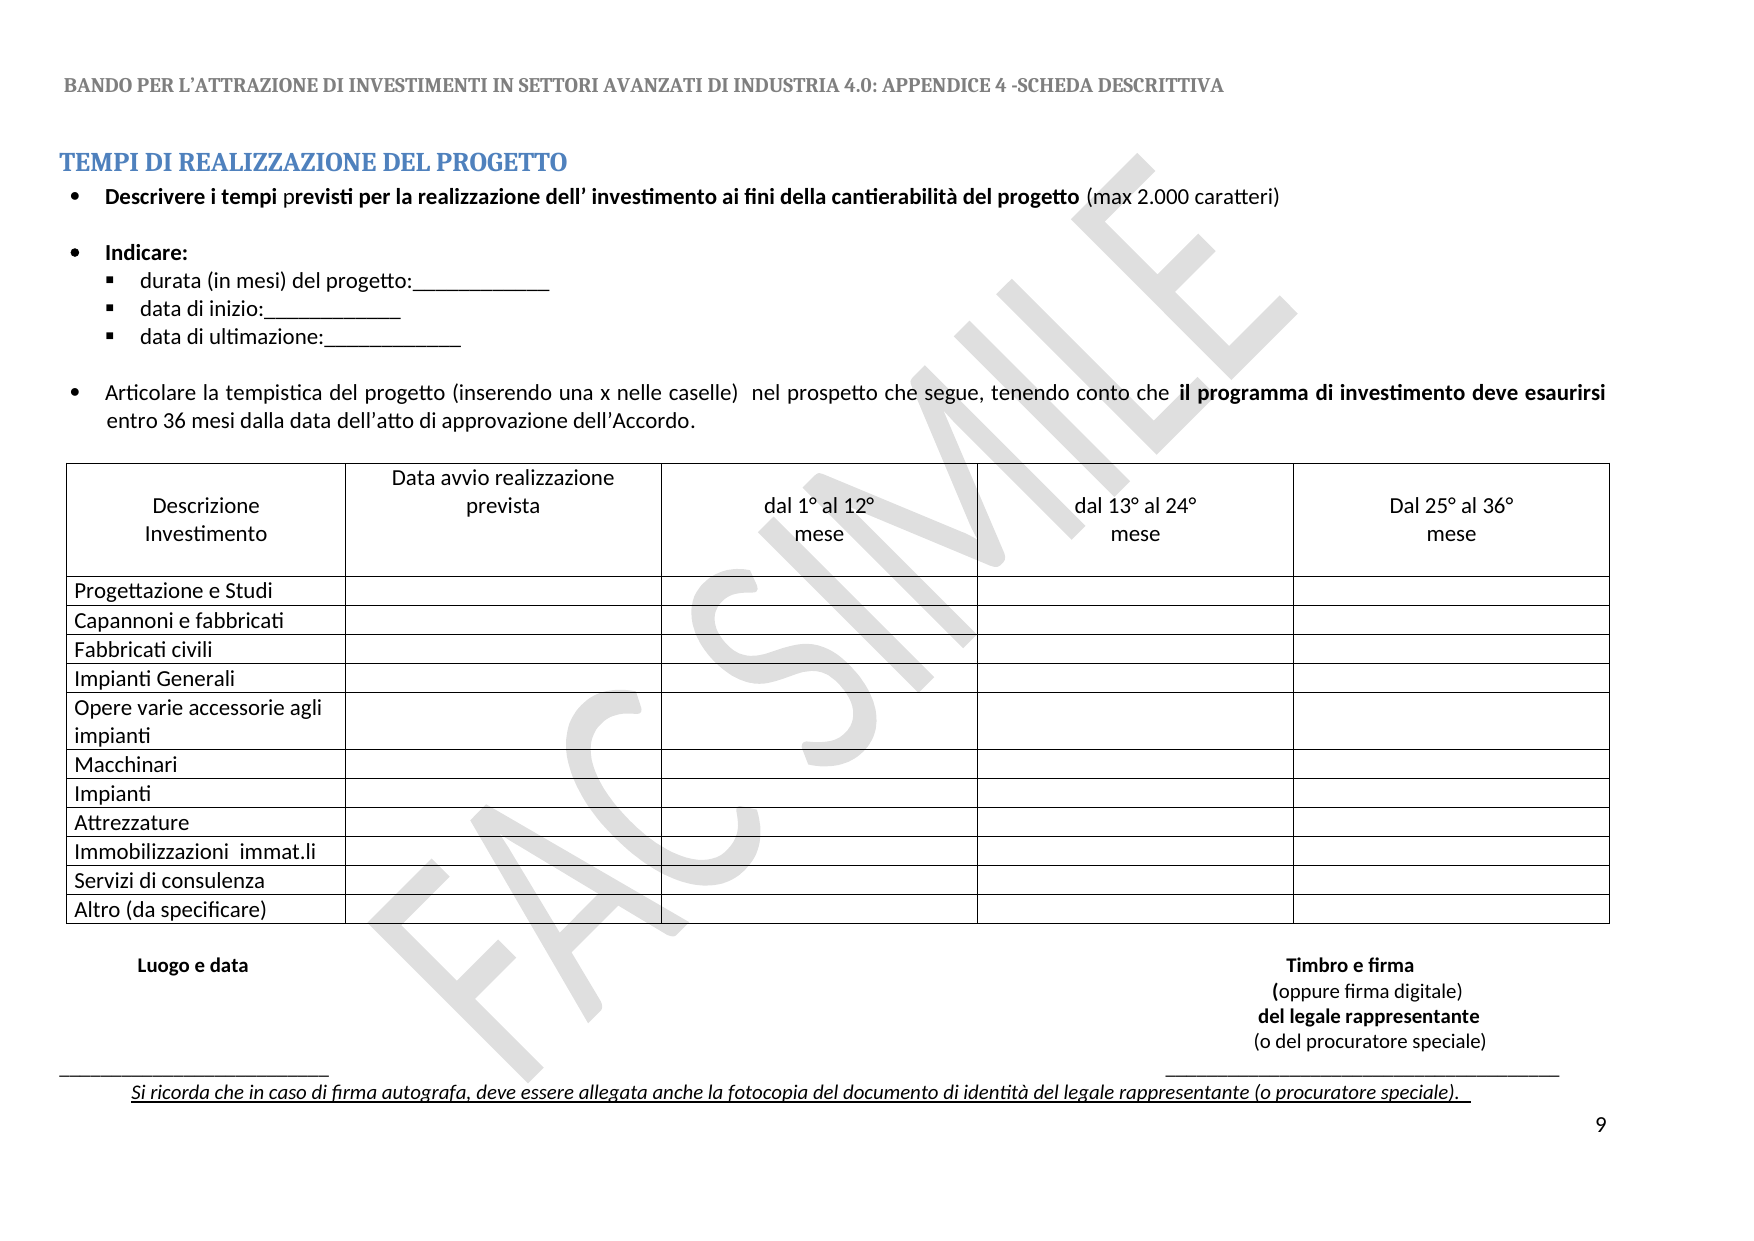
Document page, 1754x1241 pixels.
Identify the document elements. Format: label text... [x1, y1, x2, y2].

table_cell [1294, 779, 1609, 807]
text Si ricorda che in caso di firma autografa, deve essere allegata anche la fotocopia del documento di identità del legale rappresentante (o procuratore speciale). [95, 1079, 1606, 1105]
list Articolare la tempistica del progetto (inserendo una x nelle caselle) nel prospetto che segue, tenendo conto che il programma di investimento deve esaurirsi entro 36 mesi dalla data dell’atto di approvazione dell’Accordo. [71, 378, 1606, 434]
text del legale rappresentante [1165, 1003, 1606, 1029]
text (oppure firma digitale) [1165, 978, 1606, 1003]
table_cell [346, 779, 661, 807]
text __________________________ ______________________________________ [59, 1054, 1606, 1079]
table_cell [1294, 808, 1609, 836]
table_cell [346, 664, 661, 692]
table_header dal 13° al 24° mese [978, 464, 1293, 576]
list Indicare: [71, 238, 1606, 266]
table_cell [346, 693, 661, 749]
table_cell [1294, 577, 1609, 605]
table_cell [662, 837, 977, 865]
table_cell [662, 750, 977, 778]
table_cell [346, 866, 661, 894]
table_header Data avvio realizzazione prevista [346, 464, 661, 576]
table_cell Servizi di consulenza [67, 866, 345, 894]
table_cell Attrezzature [67, 808, 345, 836]
list data di inizio:____________ [104, 294, 1606, 322]
table_cell [662, 635, 977, 663]
table_cell [1294, 635, 1609, 663]
table_cell Impianti [67, 779, 345, 807]
table_cell [1294, 866, 1609, 894]
table_cell Altro (da specificare) [67, 895, 345, 923]
table_cell [978, 693, 1293, 749]
table_cell [662, 693, 977, 749]
table_header dal 1° al 12° mese [662, 464, 977, 576]
table_cell [1294, 664, 1609, 692]
table_cell [978, 779, 1293, 807]
table_cell [978, 577, 1293, 605]
table_cell [978, 750, 1293, 778]
table_cell Progettazione e Studi [67, 577, 345, 605]
table_cell [978, 606, 1293, 634]
table_cell [662, 866, 977, 894]
table_cell [1294, 750, 1609, 778]
table_cell [978, 866, 1293, 894]
table_cell [662, 577, 977, 605]
table_cell [346, 895, 661, 923]
table_cell Immobilizzazioni immat.li [67, 837, 345, 865]
table_cell Fabbricati civili [67, 635, 345, 663]
table_cell Capannoni e fabbricati [67, 606, 345, 634]
table_cell [662, 895, 977, 923]
table_cell [662, 664, 977, 692]
table_cell [1294, 895, 1609, 923]
table_cell [978, 808, 1293, 836]
table_header Descrizione Investimento [67, 464, 345, 576]
table_cell [662, 606, 977, 634]
table_cell [978, 837, 1293, 865]
table_cell [978, 635, 1293, 663]
table_cell [346, 606, 661, 634]
text (o del procuratore speciale) [59, 1029, 1606, 1054]
table_cell [346, 635, 661, 663]
table_cell [978, 664, 1293, 692]
table_cell [346, 577, 661, 605]
list Descrivere i tempi previsti per la realizzazione dell’ investimento ai fini della cantierabilità del progetto (max 2.000 caratteri) [71, 182, 1606, 210]
list durata (in mesi) del progetto:____________ [104, 266, 1606, 294]
table_cell Macchinari [67, 750, 345, 778]
table_cell [346, 837, 661, 865]
table_cell [346, 750, 661, 778]
table_cell [1294, 693, 1609, 749]
table_header Dal 25° al 36° mese [1294, 464, 1609, 576]
subtitle TEMPI DI REALIZZAZIONE DEL PROGETTO [59, 147, 1606, 178]
text Luogo e data Timbro e firma [59, 952, 1606, 978]
table_cell [1294, 837, 1609, 865]
table_cell [662, 808, 977, 836]
table_cell Impianti Generali [67, 664, 345, 692]
table_cell Opere varie accessorie agli impianti [67, 693, 345, 749]
table_cell [346, 808, 661, 836]
list data di ultimazione:____________ [104, 322, 1606, 350]
table_cell [1294, 606, 1609, 634]
table_cell [978, 895, 1293, 923]
table_cell [662, 779, 977, 807]
